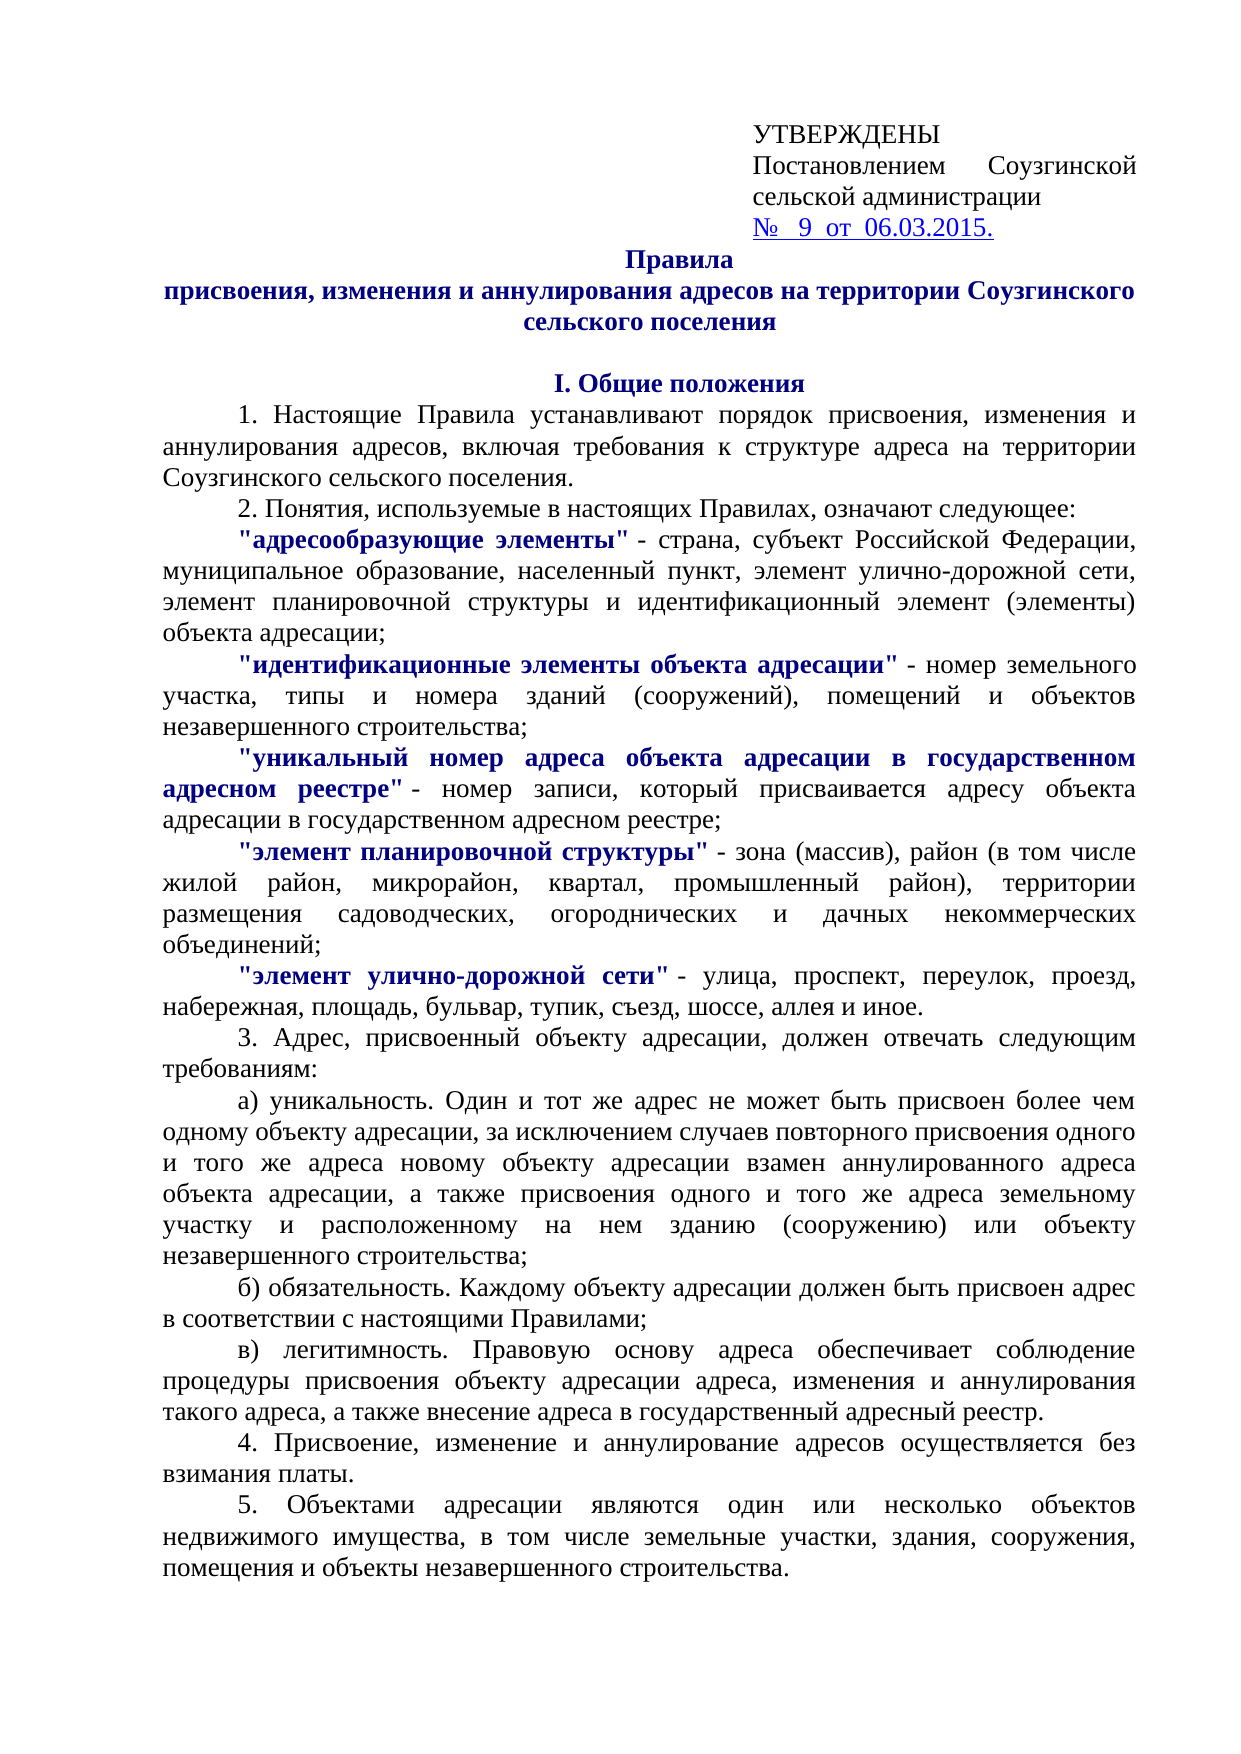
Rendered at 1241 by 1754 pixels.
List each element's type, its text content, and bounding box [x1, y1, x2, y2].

text в) легитимность. Правовую основу адреса обеспечивает соблюдение процедуры присвоения объекту адресации адреса, изменения и аннулирования такого адреса, а также внесение адреса в государственный адресный реестр. [162, 1333, 1137, 1426]
text УТВЕРЖДЕНЫ [752, 118, 1137, 149]
text "уникальный номер адреса объекта адресации в государственном адресном реестре" - номер записи, который присваивается адресу объекта адресации в государственном адресном реестре; [162, 741, 1137, 834]
text 3. Адрес, присвоенный объекту адресации, должен отвечать следующим требованиям: [162, 1021, 1137, 1084]
text 5. Объектами адресации являются один или несколько объектов недвижимого имущества, в том числе земельные участки, здания, сооружения, помещения и объекты незавершенного строительства. [162, 1489, 1137, 1582]
text 4. Присвоение, изменение и аннулирование адресов осуществляется без взимания платы. [162, 1426, 1137, 1489]
text а) уникальность. Один и тот же адрес не может быть присвоен более чем одному объекту адресации, за исключением случаев повторного присвоения одного и того же адреса новому объекту адресации взамен аннулированного адреса объекта адресации, а также присвоения одного и того же адреса земельному участку и расположенному на нем зданию (сооружению) или объекту незавершенного строительства; [162, 1084, 1137, 1271]
text б) обязательность. Каждому объекту адресации должен быть присвоен адрес в соответствии с настоящими Правилами; [162, 1271, 1137, 1333]
text "элемент улично-дорожной сети" - улица, проспект, переулок, проезд, набережная, площадь, бульвар, тупик, съезд, шоссе, аллея и иное. [162, 959, 1137, 1021]
text 1. Настоящие Правила устанавливают порядок присвоения, изменения и аннулирования адресов, включая требования к структуре адреса на территории Соузгинского сельского поселения. [162, 398, 1137, 492]
text 2. Понятия, используемые в настоящих Правилах, означают следующее: [162, 492, 1137, 523]
text № 9 от 06.03.2015. [752, 212, 1137, 243]
text "элемент планировочной структуры" - зона (массив), район (в том числе жилой район, микрорайон, квартал, промышленный район), территории размещения садоводческих, огороднических и дачных некоммерческих объединений; [162, 834, 1137, 959]
text "идентификационные элементы объекта адресации" - номер земельного участка, типы и номера зданий (сооружений), помещений и объектов незавершенного строительства; [162, 648, 1137, 741]
text Правила присвоения, изменения и аннулирования адресов на территории Соузгинского сельского поселения [162, 243, 1137, 367]
text "адресообразующие элементы" - страна, субъект Российской Федерации, муниципальное образование, населенный пункт, элемент улично-дорожной сети, элемент планировочной структуры и идентификационный элемент (элементы) объекта адресации; [162, 523, 1137, 648]
text I. Общие положения [162, 367, 1137, 398]
text Постановлением Соузгинской сельской администрации [752, 149, 1137, 212]
